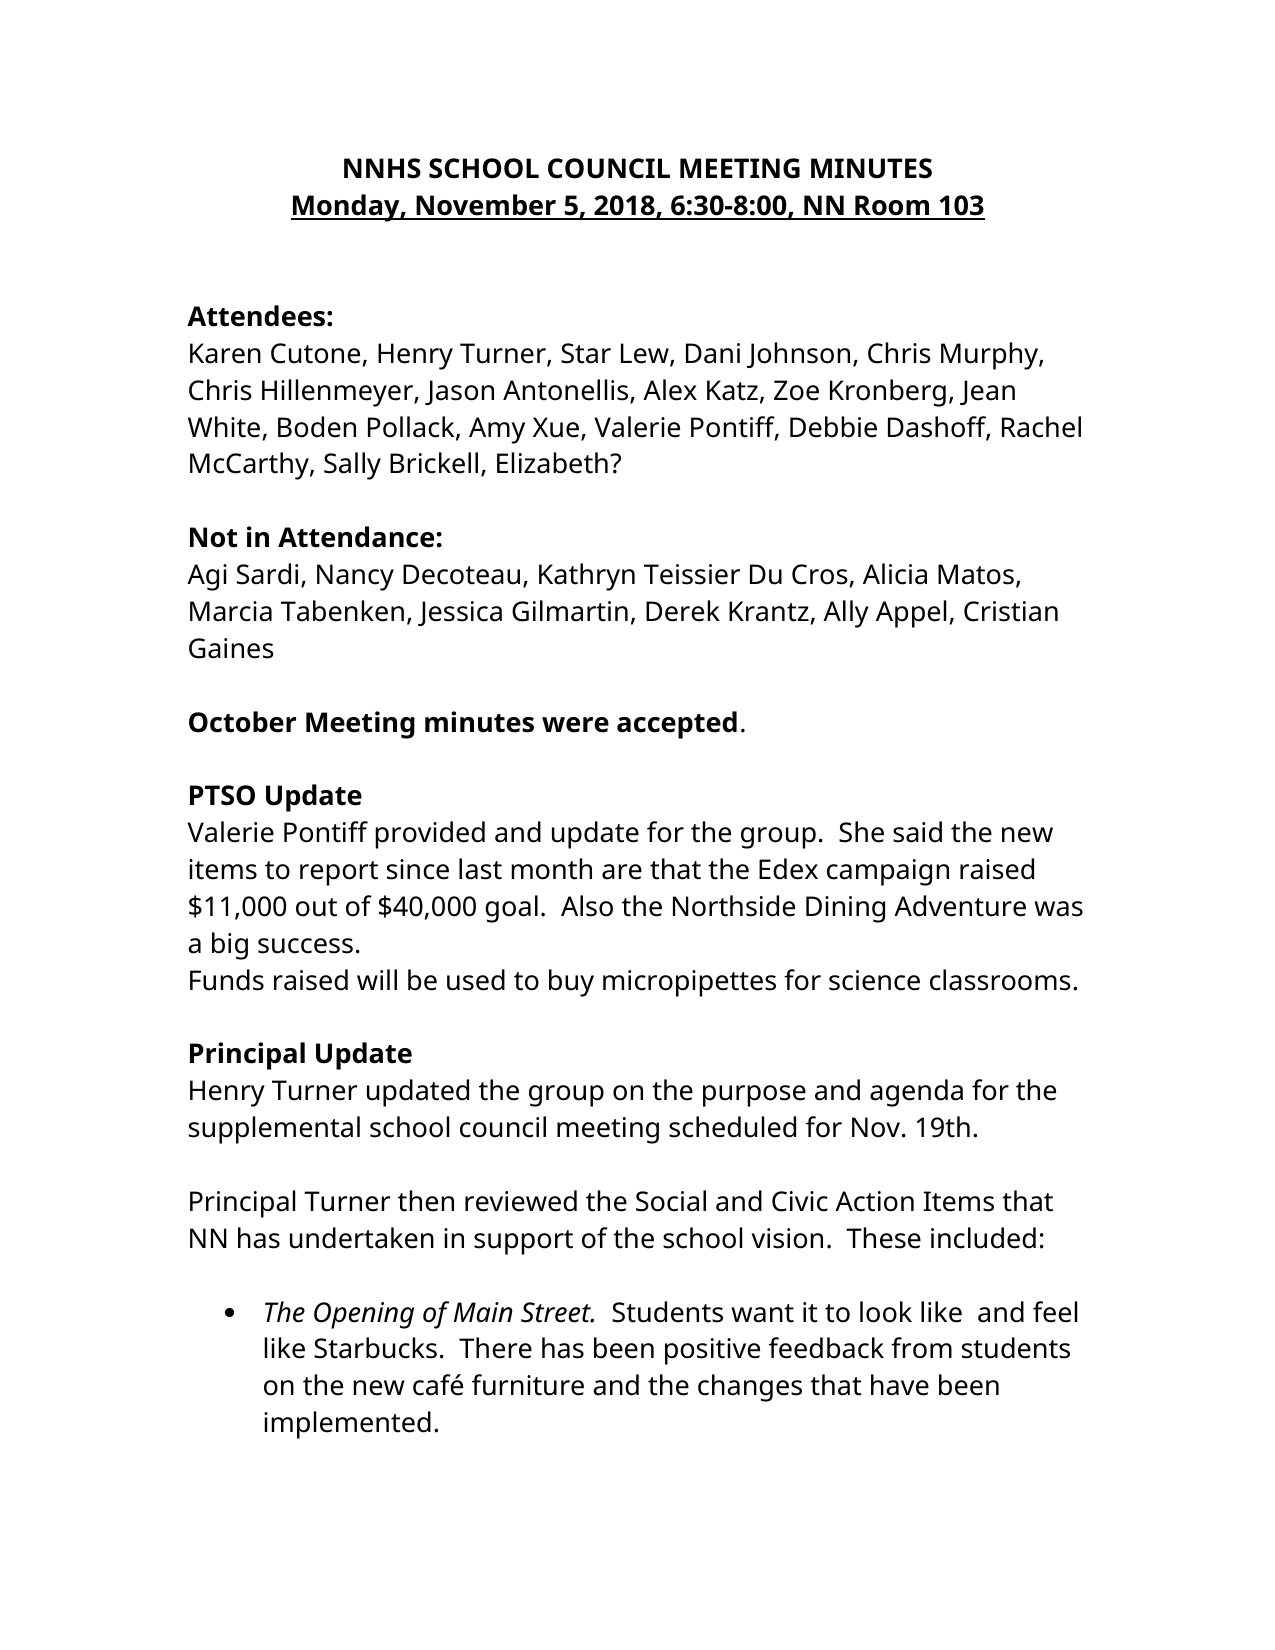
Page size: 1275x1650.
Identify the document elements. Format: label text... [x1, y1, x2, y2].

text Agi Sardi, Nancy Decoteau, Kathryn Teissier Du Cros, Alicia Matos, Marcia Tabenken, Jessica Gilmartin, Derek Krantz, Ally Appel, Cristian Gaines [187, 556, 1087, 666]
text Karen Cutone, Henry Turner, Star Lew, Dani Johnson, Chris Murphy, Chris Hillenmeyer, Jason Antonellis, Alex Katz, Zoe Kronberg, Jean White, Boden Pollack, Amy Xue, Valerie Pontiff, Debbie Dashoff, Rachel McCarthy, Sally Brickell, Elizabeth? [187, 334, 1087, 482]
text NNHS SCHOOL COUNCIL MEETING MINUTES [187, 150, 1087, 187]
text PTSO Update [187, 777, 1087, 814]
text Attendees: [187, 297, 1087, 334]
text Not in Attendance: [187, 519, 1087, 556]
text Funds raised will be used to buy micropipettes for science classrooms. [187, 961, 1087, 998]
text Principal Update [187, 1035, 1087, 1072]
text Valerie Pontiff provided and update for the group. She said the new items to report since last month are that the Edex campaign raised $11,000 out of $40,000 goal. Also the Northside Dining Adventure was a big success. [187, 814, 1087, 961]
text Monday, November 5, 2018, 6:30-8:00, NN Room 103 [187, 187, 1087, 224]
list The Opening of Main Street. Students want it to look like and feel like Starbucks. There has been positive feedback from students on the new café furniture and the changes that have been implemented. [225, 1293, 1087, 1441]
text Principal Turner then reviewed the Social and Civic Action Items that NN has undertaken in support of the school vision. These included: [187, 1182, 1087, 1256]
text October Meeting minutes were accepted. [187, 703, 1087, 740]
text Henry Turner updated the group on the purpose and agenda for the supplemental school council meeting scheduled for Nov. 19th. [187, 1072, 1087, 1146]
